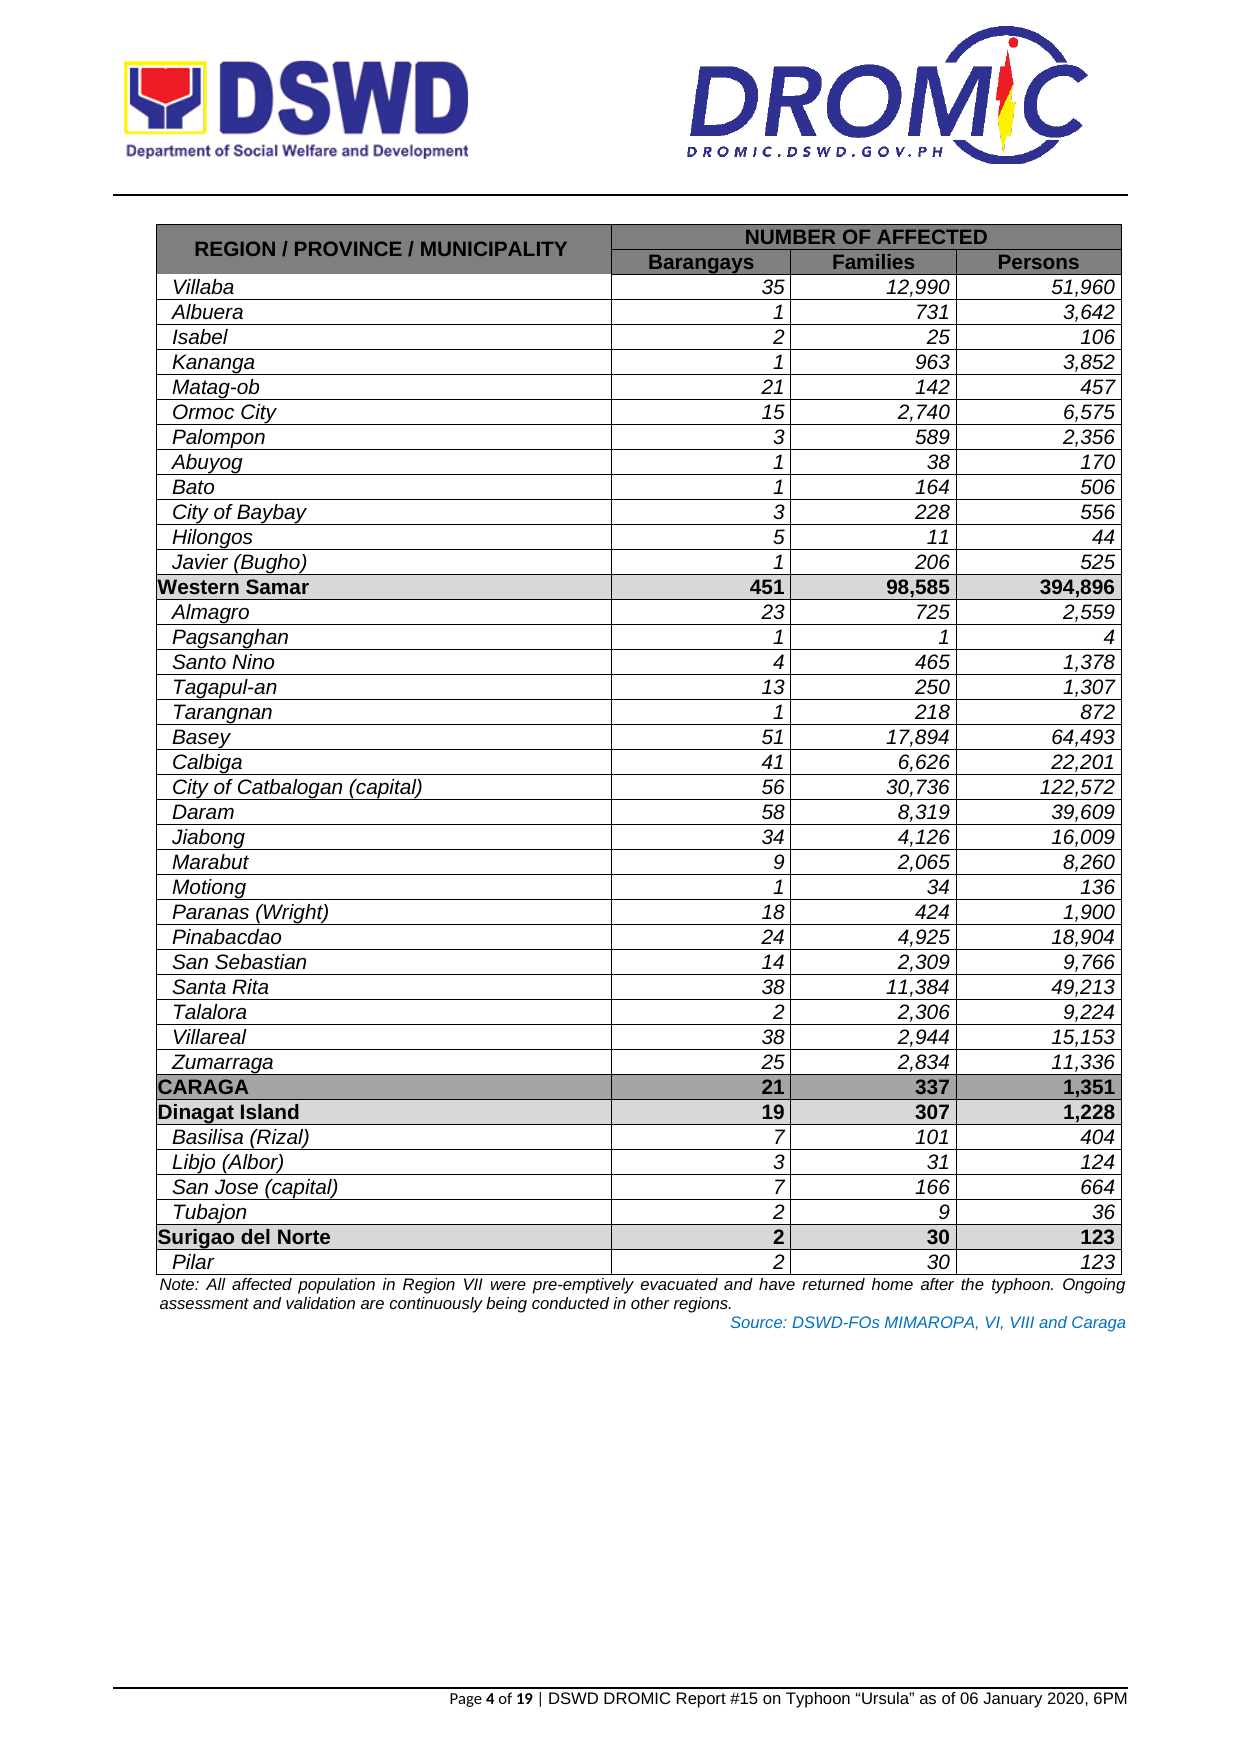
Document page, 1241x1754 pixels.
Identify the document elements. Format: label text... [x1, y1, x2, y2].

table_cell 101 [791, 1125, 956, 1149]
table_cell 21 [612, 1075, 790, 1099]
table_cell Jiabong [171, 825, 611, 849]
table_cell 41 [612, 750, 790, 774]
table_cell Tubajon [171, 1200, 611, 1224]
table_cell Daram [171, 800, 611, 824]
table_header REGION / PROVINCE / MUNICIPALITY [157, 225, 611, 274]
table_cell 30 [791, 1225, 956, 1249]
table_cell Santa Rita [171, 975, 611, 999]
table_cell 2 [612, 1225, 790, 1249]
table_cell 58 [612, 800, 790, 824]
table_cell 337 [791, 1075, 956, 1099]
table_cell [157, 425, 171, 449]
picture [679, 25, 1093, 163]
table_cell 13 [612, 675, 790, 699]
table_cell 2,309 [791, 950, 956, 974]
table_cell 35 [612, 275, 790, 299]
table_cell 4,126 [791, 825, 956, 849]
table_cell 17,894 [791, 725, 956, 749]
table_cell Kananga [171, 350, 611, 374]
table_cell 36 [957, 1200, 1121, 1224]
table_cell 124 [957, 1150, 1121, 1174]
table_cell [157, 725, 171, 749]
table_cell 16,009 [957, 825, 1121, 849]
table_cell [157, 1150, 171, 1174]
table_cell 11,384 [791, 975, 956, 999]
table_cell 25 [791, 325, 956, 349]
table_cell City of Baybay [171, 500, 611, 524]
table_cell 30 [791, 1250, 956, 1274]
table_cell 424 [791, 900, 956, 924]
table_cell 525 [957, 550, 1121, 574]
table_cell Ormoc City [171, 400, 611, 424]
table_cell [157, 975, 171, 999]
table_cell 9 [612, 850, 790, 874]
table_cell 51 [612, 725, 790, 749]
table_cell 1,900 [957, 900, 1121, 924]
table_cell 106 [957, 325, 1121, 349]
table_cell 2,944 [791, 1025, 956, 1049]
table_cell 963 [791, 350, 956, 374]
table_cell 1,351 [957, 1075, 1121, 1099]
table_cell Zumarraga [171, 1050, 611, 1074]
table_cell [157, 1050, 171, 1074]
table_cell 98,585 [791, 575, 956, 599]
table_cell [157, 750, 171, 774]
table_cell [157, 825, 171, 849]
table_cell [157, 925, 171, 949]
table_cell Basey [171, 725, 611, 749]
table_cell 4,925 [791, 925, 956, 949]
table_cell 122,572 [957, 775, 1121, 799]
table_cell 9 [791, 1200, 956, 1224]
table_cell San Jose (capital) [171, 1175, 611, 1199]
table_cell 1 [612, 300, 790, 324]
table_cell 34 [791, 875, 956, 899]
table_cell Bato [171, 475, 611, 499]
table_cell [157, 1200, 171, 1224]
table_cell 15,153 [957, 1025, 1121, 1049]
table_cell Barangays [612, 250, 790, 274]
table_cell Marabut [171, 850, 611, 874]
table_cell [157, 875, 171, 899]
table_cell 164 [791, 475, 956, 499]
table_cell [157, 350, 171, 374]
table_cell 166 [791, 1175, 956, 1199]
table_cell 218 [791, 700, 956, 724]
table_cell 556 [957, 500, 1121, 524]
table_cell 2,065 [791, 850, 956, 874]
table_cell [157, 375, 171, 399]
table_cell Paranas (Wright) [171, 900, 611, 924]
table_cell 7 [612, 1125, 790, 1149]
table_cell Tarangnan [171, 700, 611, 724]
table_cell 44 [957, 525, 1121, 549]
table_cell [157, 900, 171, 924]
table_cell [157, 525, 171, 549]
table_cell 3 [612, 425, 790, 449]
table_cell Calbiga [171, 750, 611, 774]
table_cell 731 [791, 300, 956, 324]
table_cell Villareal [171, 1025, 611, 1049]
table_cell 506 [957, 475, 1121, 499]
table_cell CARAGA [157, 1075, 611, 1099]
table_cell 2 [612, 1250, 790, 1274]
table_cell 11 [791, 525, 956, 549]
table_cell 3 [612, 500, 790, 524]
table_cell 1,378 [957, 650, 1121, 674]
table_cell [157, 600, 171, 624]
table_cell 2,834 [791, 1050, 956, 1074]
table_cell 1,228 [957, 1100, 1121, 1124]
table_cell 19 [612, 1100, 790, 1124]
table_cell 2 [612, 1200, 790, 1224]
table_cell 21 [612, 375, 790, 399]
table_cell 465 [791, 650, 956, 674]
table_cell 8,260 [957, 850, 1121, 874]
table_cell 4 [612, 650, 790, 674]
table_cell 1 [612, 875, 790, 899]
table_cell 18 [612, 900, 790, 924]
table_cell Western Samar [157, 575, 611, 599]
table_cell 64,493 [957, 725, 1121, 749]
table_cell 31 [791, 1150, 956, 1174]
table_cell 170 [957, 450, 1121, 474]
table_cell 2,740 [791, 400, 956, 424]
table_cell 2 [612, 325, 790, 349]
table_cell 6,626 [791, 750, 956, 774]
table_cell 307 [791, 1100, 956, 1124]
table_cell [157, 400, 171, 424]
table_cell 1 [612, 550, 790, 574]
table_cell [157, 950, 171, 974]
table_cell City of Catbalogan (capital) [171, 775, 611, 799]
table_cell Libjo (Albor) [171, 1150, 611, 1174]
table_cell 38 [612, 975, 790, 999]
table_cell [157, 650, 171, 674]
table_cell Matag-ob [171, 375, 611, 399]
table_cell [157, 1025, 171, 1049]
text Note: All affected population in Region VII were pre-emptively evacuated and have returned home after the typhoon. Ongoing assessment and validation are continuously being conducted in other regions. [159, 1275, 1128, 1313]
table_cell 1 [612, 450, 790, 474]
table_cell 404 [957, 1125, 1121, 1149]
table_cell [157, 500, 171, 524]
table_cell Persons [957, 250, 1121, 274]
table_cell 23 [612, 600, 790, 624]
table_cell San Sebastian [171, 950, 611, 974]
table_cell 2,306 [791, 1000, 956, 1024]
table_cell Basilisa (Rizal) [171, 1125, 611, 1149]
table_cell 1 [791, 625, 956, 649]
table_cell 39,609 [957, 800, 1121, 824]
table_cell Albuera [171, 300, 611, 324]
table_cell 15 [612, 400, 790, 424]
table_cell 6,575 [957, 400, 1121, 424]
table_cell 136 [957, 875, 1121, 899]
table_cell 457 [957, 375, 1121, 399]
table_cell [157, 1125, 171, 1149]
table_cell [157, 1250, 171, 1274]
table_cell [157, 1000, 171, 1024]
table_cell [157, 775, 171, 799]
table_cell 206 [791, 550, 956, 574]
table_cell 38 [791, 450, 956, 474]
table_cell 1 [612, 350, 790, 374]
table_cell Villaba [171, 274, 611, 299]
table_cell Javier (Bugho) [171, 550, 611, 574]
picture [112, 58, 482, 164]
table_cell [157, 700, 171, 724]
table_cell 394,896 [957, 575, 1121, 599]
table_cell 664 [957, 1175, 1121, 1199]
table_cell 11,336 [957, 1050, 1121, 1074]
table_cell 872 [957, 700, 1121, 724]
table_cell 2,356 [957, 425, 1121, 449]
table_cell [157, 1175, 171, 1199]
table_cell 3 [612, 1150, 790, 1174]
table_cell 12,990 [791, 275, 956, 299]
table_cell 9,766 [957, 950, 1121, 974]
table_cell Almagro [171, 600, 611, 624]
table_cell Talalora [171, 1000, 611, 1024]
table_cell 228 [791, 500, 956, 524]
table_cell 451 [612, 575, 790, 599]
table_cell 14 [612, 950, 790, 974]
table_cell 1 [612, 625, 790, 649]
table_cell [157, 450, 171, 474]
table_cell [157, 550, 171, 574]
table_cell Tagapul-an [171, 675, 611, 699]
table_cell 589 [791, 425, 956, 449]
table_cell Pilar [171, 1250, 611, 1274]
table_cell Abuyog [171, 450, 611, 474]
table_cell Santo Nino [171, 650, 611, 674]
table_cell 123 [957, 1225, 1121, 1249]
table_cell 49,213 [957, 975, 1121, 999]
table_cell 9,224 [957, 1000, 1121, 1024]
table_cell 5 [612, 525, 790, 549]
table_cell 1 [612, 700, 790, 724]
table_cell Hilongos [171, 525, 611, 549]
table_cell 2,559 [957, 600, 1121, 624]
table_cell [157, 475, 171, 499]
table_cell 22,201 [957, 750, 1121, 774]
table_cell 34 [612, 825, 790, 849]
table_cell [157, 625, 171, 649]
table_cell [157, 850, 171, 874]
table_cell 123 [957, 1250, 1121, 1274]
table_cell 51,960 [957, 275, 1121, 299]
table_cell 725 [791, 600, 956, 624]
table_cell Families [791, 250, 956, 274]
table_cell Pinabacdao [171, 925, 611, 949]
table_cell 25 [612, 1050, 790, 1074]
table_cell 24 [612, 925, 790, 949]
table_cell 142 [791, 375, 956, 399]
table_cell [157, 274, 171, 299]
table_cell [157, 325, 171, 349]
table_cell 8,319 [791, 800, 956, 824]
table_cell Motiong [171, 875, 611, 899]
table_cell 56 [612, 775, 790, 799]
table_cell 1 [612, 475, 790, 499]
table_cell 7 [612, 1175, 790, 1199]
table_cell [157, 675, 171, 699]
table_cell Pagsanghan [171, 625, 611, 649]
table_cell 18,904 [957, 925, 1121, 949]
table_cell Isabel [171, 325, 611, 349]
table_header NUMBER OF AFFECTED [612, 225, 1121, 249]
table_cell 3,852 [957, 350, 1121, 374]
text Source: DSWD-FOs MIMAROPA, VI, VIII and Caraga [112, 1313, 1128, 1332]
table_cell 3,642 [957, 300, 1121, 324]
table_cell [157, 300, 171, 324]
table_cell 30,736 [791, 775, 956, 799]
table_cell 1,307 [957, 675, 1121, 699]
table_cell Surigao del Norte [157, 1225, 611, 1249]
table_cell [157, 800, 171, 824]
table_cell 4 [957, 625, 1121, 649]
table_cell 2 [612, 1000, 790, 1024]
table_cell 250 [791, 675, 956, 699]
table_cell 38 [612, 1025, 790, 1049]
table_cell Palompon [171, 425, 611, 449]
table_cell Dinagat Island [157, 1100, 611, 1124]
